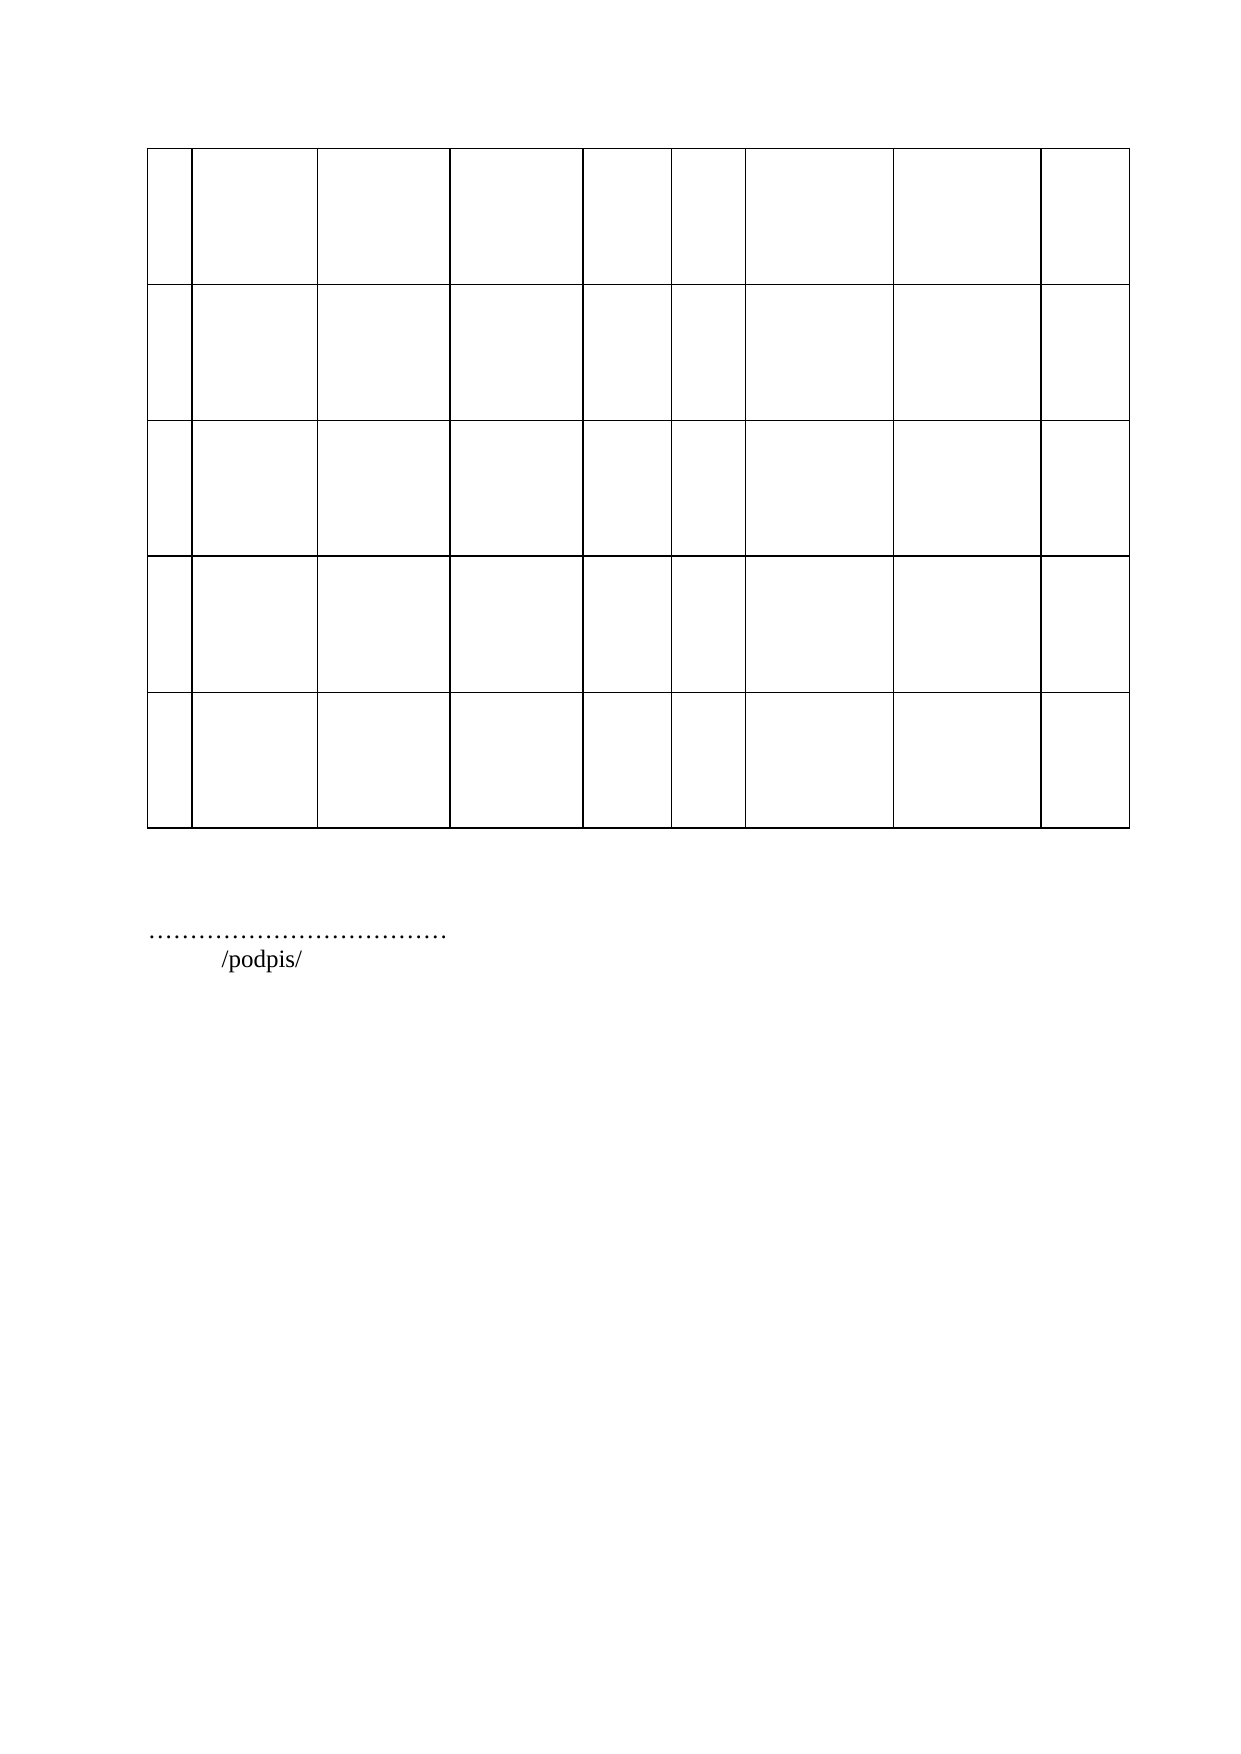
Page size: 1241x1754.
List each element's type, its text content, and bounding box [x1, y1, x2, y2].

table_cell [746, 557, 893, 691]
table_cell [451, 693, 582, 827]
table_cell [148, 557, 191, 691]
table_cell [672, 557, 745, 691]
table_cell [1042, 149, 1129, 283]
table_cell [318, 149, 449, 283]
table_cell [584, 285, 671, 419]
table_cell [193, 693, 317, 827]
table_cell [148, 421, 191, 555]
table_cell [193, 149, 317, 283]
table_cell [672, 421, 745, 555]
table_cell [746, 693, 893, 827]
table_cell [584, 421, 671, 555]
table_cell [894, 285, 1040, 419]
table_cell [894, 149, 1040, 283]
table_cell [148, 693, 191, 827]
table_cell [193, 557, 317, 691]
table_cell [318, 285, 449, 419]
table_cell [451, 149, 582, 283]
table_cell [148, 285, 191, 419]
table_cell [746, 149, 893, 283]
table_cell [584, 693, 671, 827]
table_cell [193, 421, 317, 555]
table_cell [451, 285, 582, 419]
table_cell [318, 421, 449, 555]
text ……………………………… [148, 915, 1093, 944]
table_cell [746, 285, 893, 419]
table_cell [1042, 557, 1129, 691]
table_cell [584, 557, 671, 691]
table_cell [1042, 285, 1129, 419]
table_cell [746, 421, 893, 555]
table_cell [451, 557, 582, 691]
table_cell [672, 285, 745, 419]
table_cell [584, 149, 671, 283]
table_cell [193, 285, 317, 419]
table_cell [672, 149, 745, 283]
table_cell [451, 421, 582, 555]
table_cell [894, 693, 1040, 827]
table_cell [1042, 693, 1129, 827]
table_cell [894, 421, 1040, 555]
table_cell [1042, 421, 1129, 555]
table_cell [318, 557, 449, 691]
table_cell [672, 693, 745, 827]
table_cell [894, 557, 1040, 691]
table_cell [148, 149, 191, 283]
table_cell [318, 693, 449, 827]
text /podpis/ [148, 944, 1093, 973]
